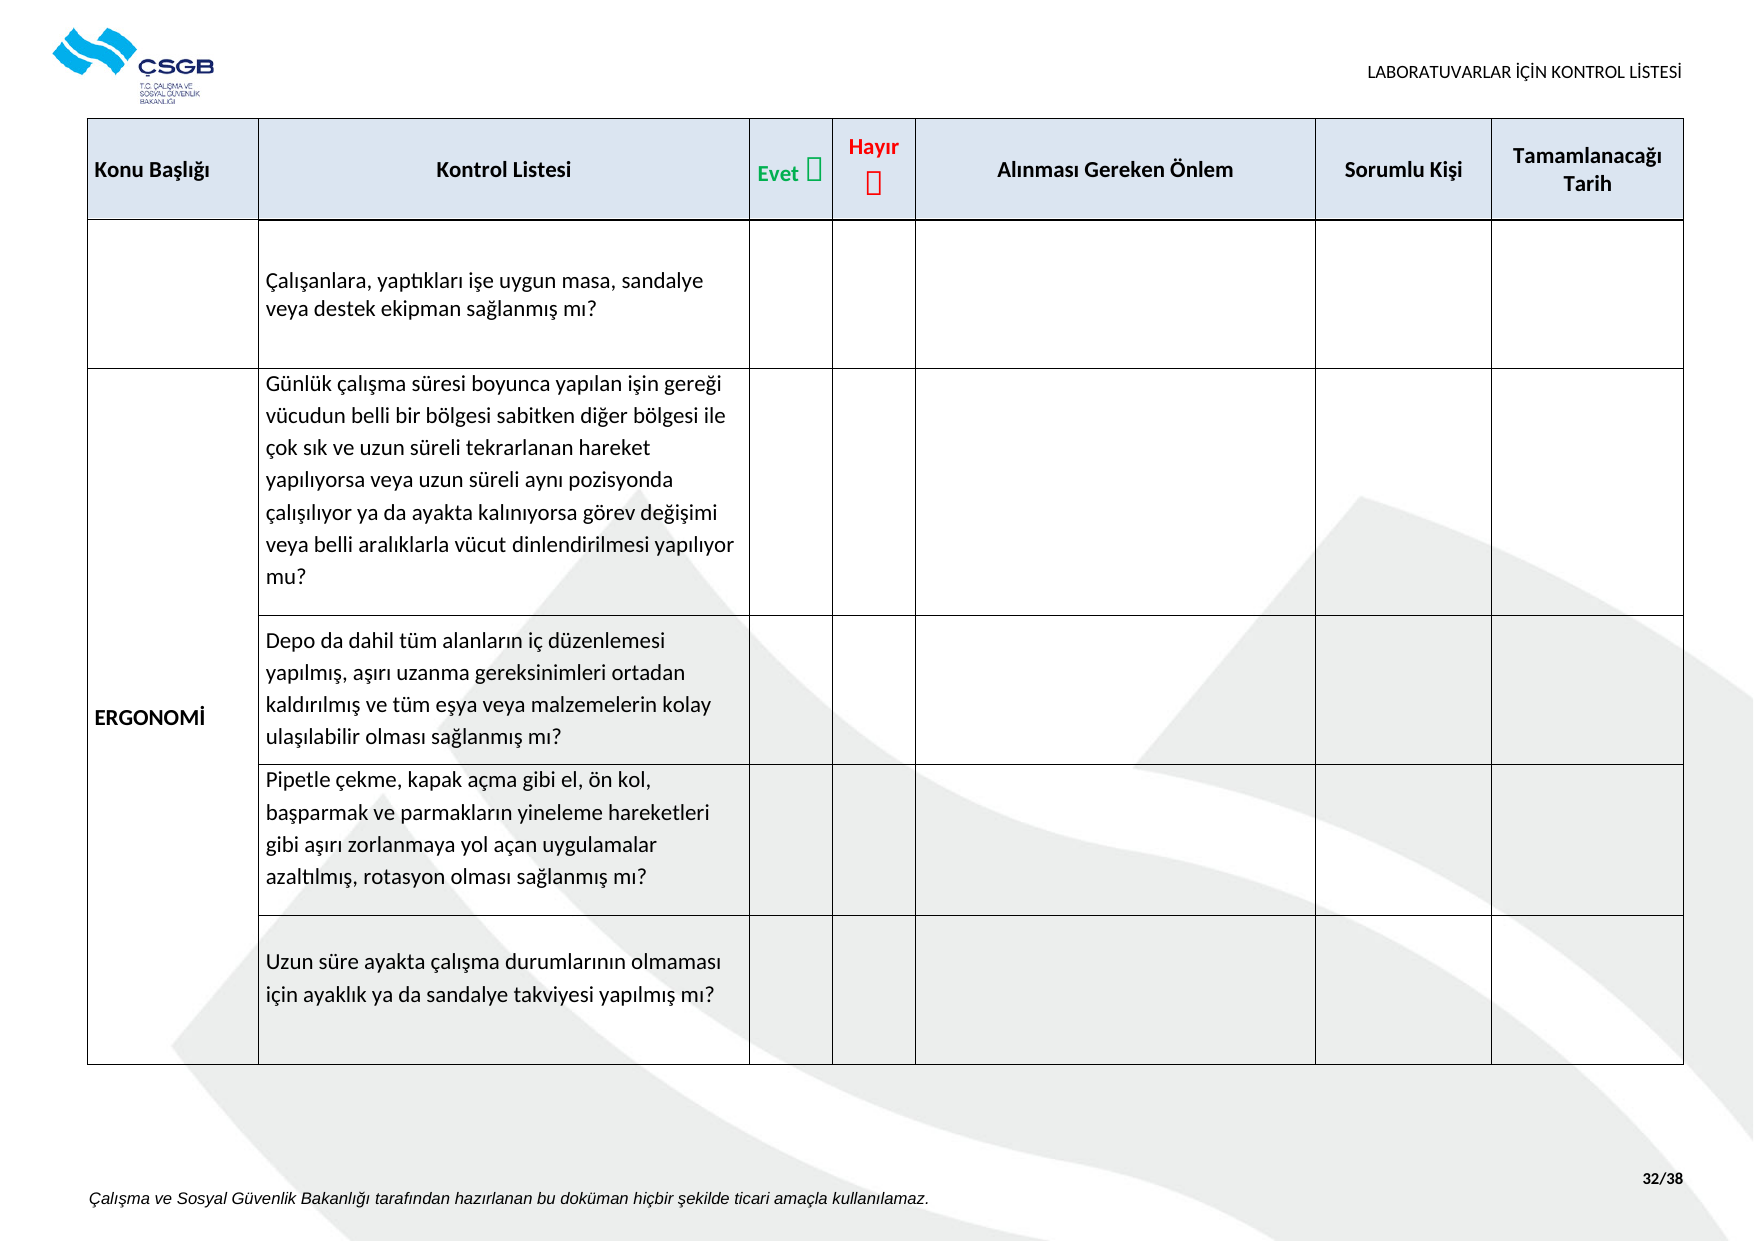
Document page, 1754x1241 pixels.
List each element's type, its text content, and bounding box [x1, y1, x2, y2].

table_cell [750, 765, 832, 915]
table_cell [1492, 221, 1683, 368]
table_cell [1316, 916, 1491, 1064]
table_header Evet  [750, 119, 832, 218]
table_cell [833, 221, 915, 368]
table_header Konu Başlığı [88, 119, 258, 218]
table_cell [916, 616, 1315, 764]
table_cell [1492, 616, 1683, 764]
table_cell [1316, 369, 1491, 615]
table_cell [916, 916, 1315, 1064]
table_cell [833, 616, 915, 764]
table_cell [1492, 765, 1683, 915]
table_header Sorumlu Kişi [1316, 119, 1491, 218]
table_cell [1316, 616, 1491, 764]
table_header Hayır  [833, 119, 915, 218]
table_cell Depo da dahil tüm alanların iç düzenlemesi yapılmış, aşırı uzanma gereksinimleri ortadan kaldırılmış ve tüm eşya veya malzemelerin kolay ulaşılabilir olması sağlanmış mı? [259, 616, 749, 764]
table_header Tamamlanacağı Tarih [1492, 119, 1683, 218]
table_cell [1316, 765, 1491, 915]
picture [52, 27, 214, 104]
table_cell [916, 369, 1315, 615]
table_cell [750, 369, 832, 615]
table_cell [916, 221, 1315, 368]
table_cell Günlük çalışma süresi boyunca yapılan işin gereği vücudun belli bir bölgesi sabitken diğer bölgesi ile çok sık ve uzun süreli tekrarlanan hareket yapılıyorsa veya uzun süreli aynı pozisyonda çalışılıyor ya da ayakta kalınıyorsa görev değişimi veya belli aralıklarla vücut dinlendirilmesi yapılıyor mu? [259, 369, 749, 615]
table_cell [833, 369, 915, 615]
table_cell [1316, 221, 1491, 368]
table_cell [916, 765, 1315, 915]
table_cell [750, 221, 832, 368]
table_cell Çalışanlara, yaptıkları işe uygun masa, sandalye veya destek ekipman sağlanmış mı? [259, 221, 749, 368]
table_cell [833, 916, 915, 1064]
table_cell [750, 916, 832, 1064]
table_header Kontrol Listesi [259, 119, 749, 218]
table_cell [1492, 369, 1683, 615]
table_cell Pipetle çekme, kapak açma gibi el, ön kol, başparmak ve parmakların yineleme hareketleri gibi aşırı zorlanmaya yol açan uygulamalar azaltılmış, rotasyon olması sağlanmış mı? [259, 765, 749, 915]
picture [158, 477, 1754, 1241]
table_cell [750, 616, 832, 764]
table_cell [1492, 916, 1683, 1064]
table_cell Uzun süre ayakta çalışma durumlarının olmaması için ayaklık ya da sandalye takviyesi yapılmış mı? [259, 916, 749, 1064]
table_cell [833, 765, 915, 915]
table_header Alınması Gereken Önlem [916, 119, 1315, 218]
table_cell ERGONOMİ [88, 369, 258, 1064]
